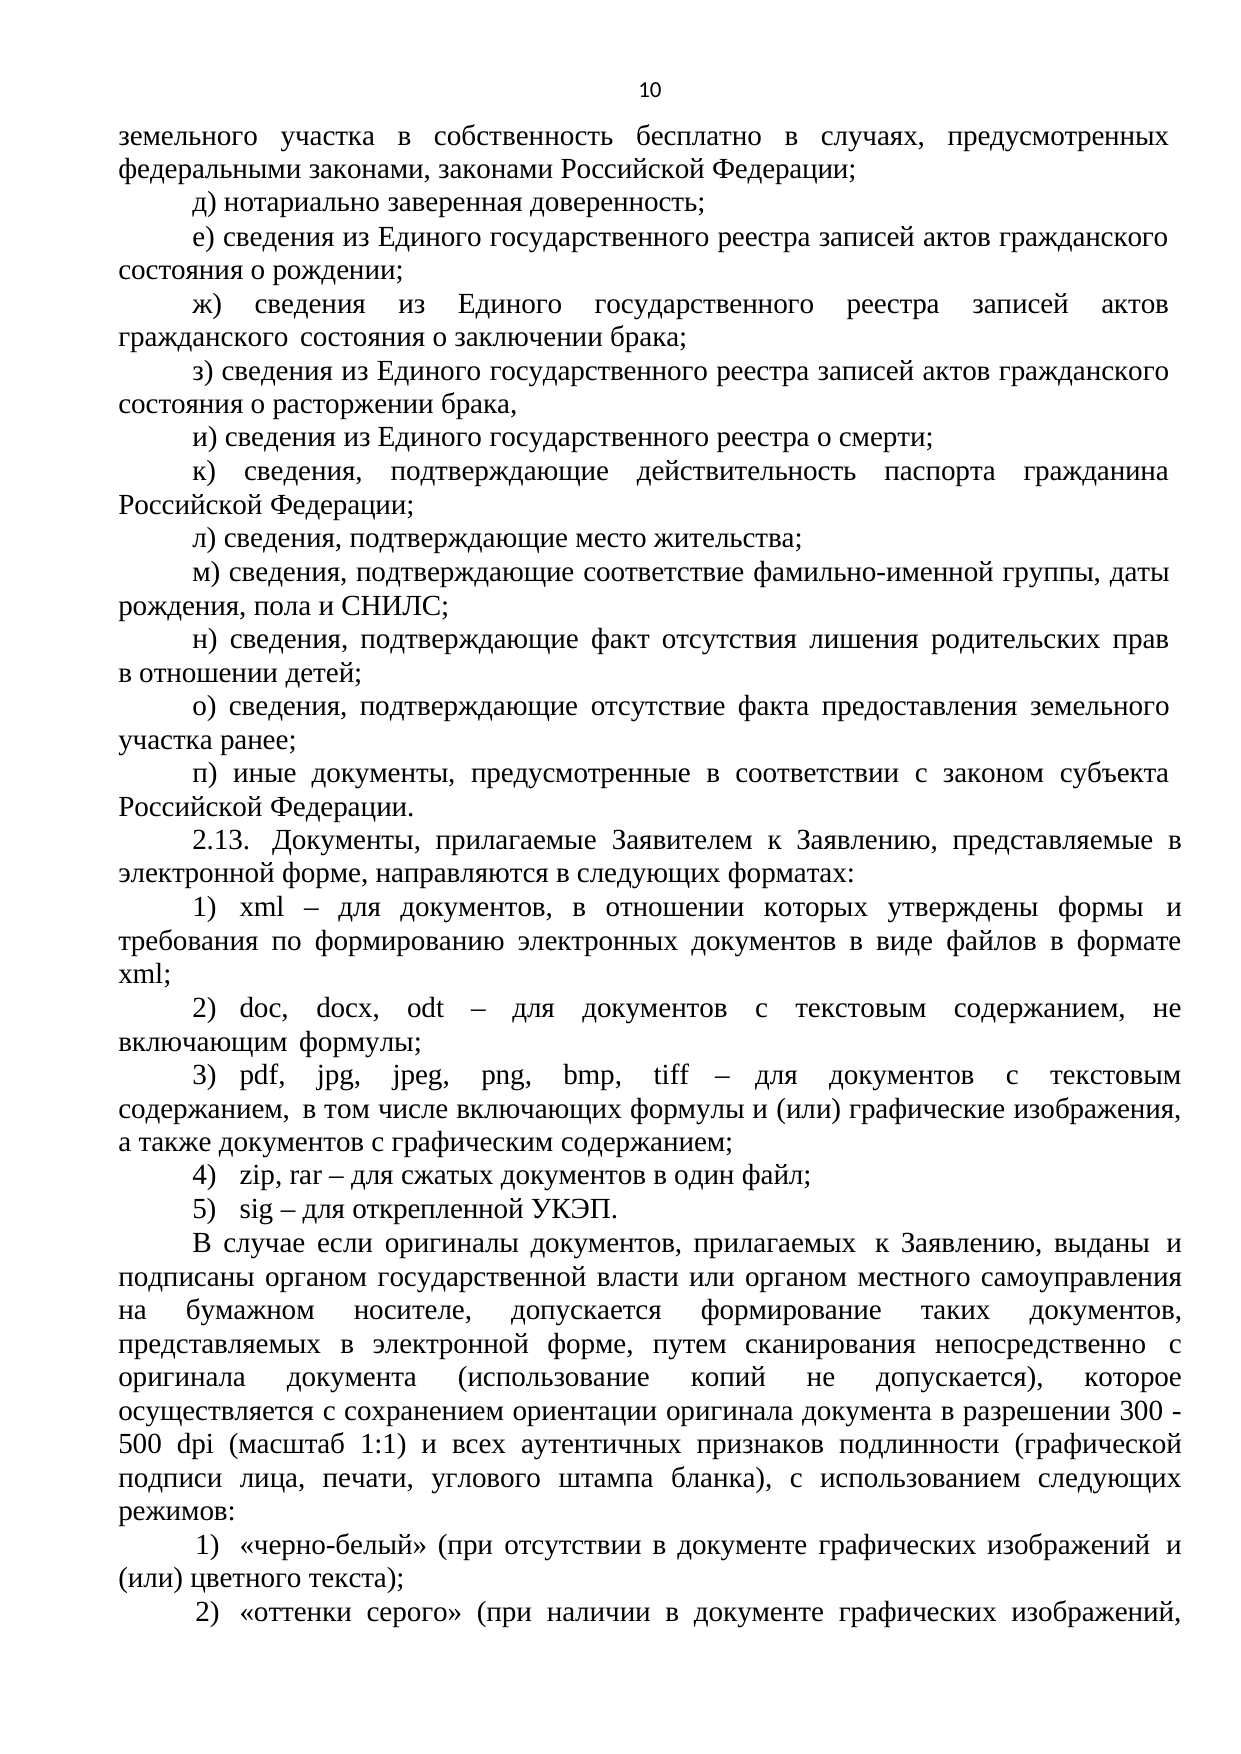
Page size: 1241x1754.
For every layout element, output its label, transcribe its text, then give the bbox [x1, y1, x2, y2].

list Документы, прилагаемые Заявителем к Заявлению, представляемые в электронной форме, направляются в следующих форматах: [118, 823, 1182, 890]
text з) сведения из Единого государственного реестра записей актов гражданского состояния о расторжении брака, [118, 353, 1169, 420]
list zip, rar – для сжатых документов в один файл; [118, 1158, 1182, 1191]
text и) сведения из Единого государственного реестра о смерти; [118, 420, 1181, 453]
list «черно-белый» (при отсутствии в документе графических изображений и (или) цветного текста); [118, 1527, 1182, 1594]
list sig – для открепленной УКЭП. [118, 1191, 1182, 1225]
text ж) сведения из Единого государственного реестра записей актов гражданского состояния о заключении брака; [118, 286, 1169, 353]
text л) сведения, подтверждающие место жительства; [118, 521, 1181, 554]
text п) иные документы, предусмотренные в соответствии с законом субъекта Российской Федерации. [118, 755, 1169, 822]
text д) нотариально заверенная доверенность; [118, 185, 1181, 219]
text е) сведения из Единого государственного реестра записей актов гражданского состояния о рождении; [118, 219, 1169, 286]
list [118, 1594, 1182, 1628]
list xml – для документов, в отношении которых утверждены формы и требования по формированию электронных документов в виде файлов в формате xml; [118, 890, 1182, 990]
list doc, docx, odt – для документов с текстовым содержанием, не включающим формулы; [118, 990, 1182, 1057]
list pdf, jpg, jpeg, png, bmp, tiff – для документов с текстовым содержанием, в том числе включающих формулы и (или) графические изображения, а также документов с графическим содержанием; [118, 1057, 1182, 1158]
text к) сведения, подтверждающие действительность паспорта гражданина Российской Федерации; [118, 453, 1169, 521]
text В случае если оригиналы документов, прилагаемых к Заявлению, выданы и подписаны органом государственной власти или органом местного самоуправления на бумажном носителе, допускается формирование таких документов, представляемых в электронной форме, путем сканирования непосредственно с оригинала документа (использование копий не допускается), которое осуществляется с сохранением ориентации оригинала документа в разрешении 300 - 500 dpi (масштаб 1:1) и всех аутентичных признаков подлинности (графической подписи лица, печати, углового штампа бланка), с использованием следующих режимов: [118, 1225, 1182, 1527]
text о) сведения, подтверждающие отсутствие факта предоставления земельного участка ранее; [118, 688, 1170, 755]
text н) сведения, подтверждающие факт отсутствия лишения родительских прав в отношении детей; [118, 621, 1169, 688]
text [118, 118, 1169, 185]
text м) сведения, подтверждающие соответствие фамильно-именной группы, даты рождения, пола и СНИЛС; [118, 554, 1169, 621]
